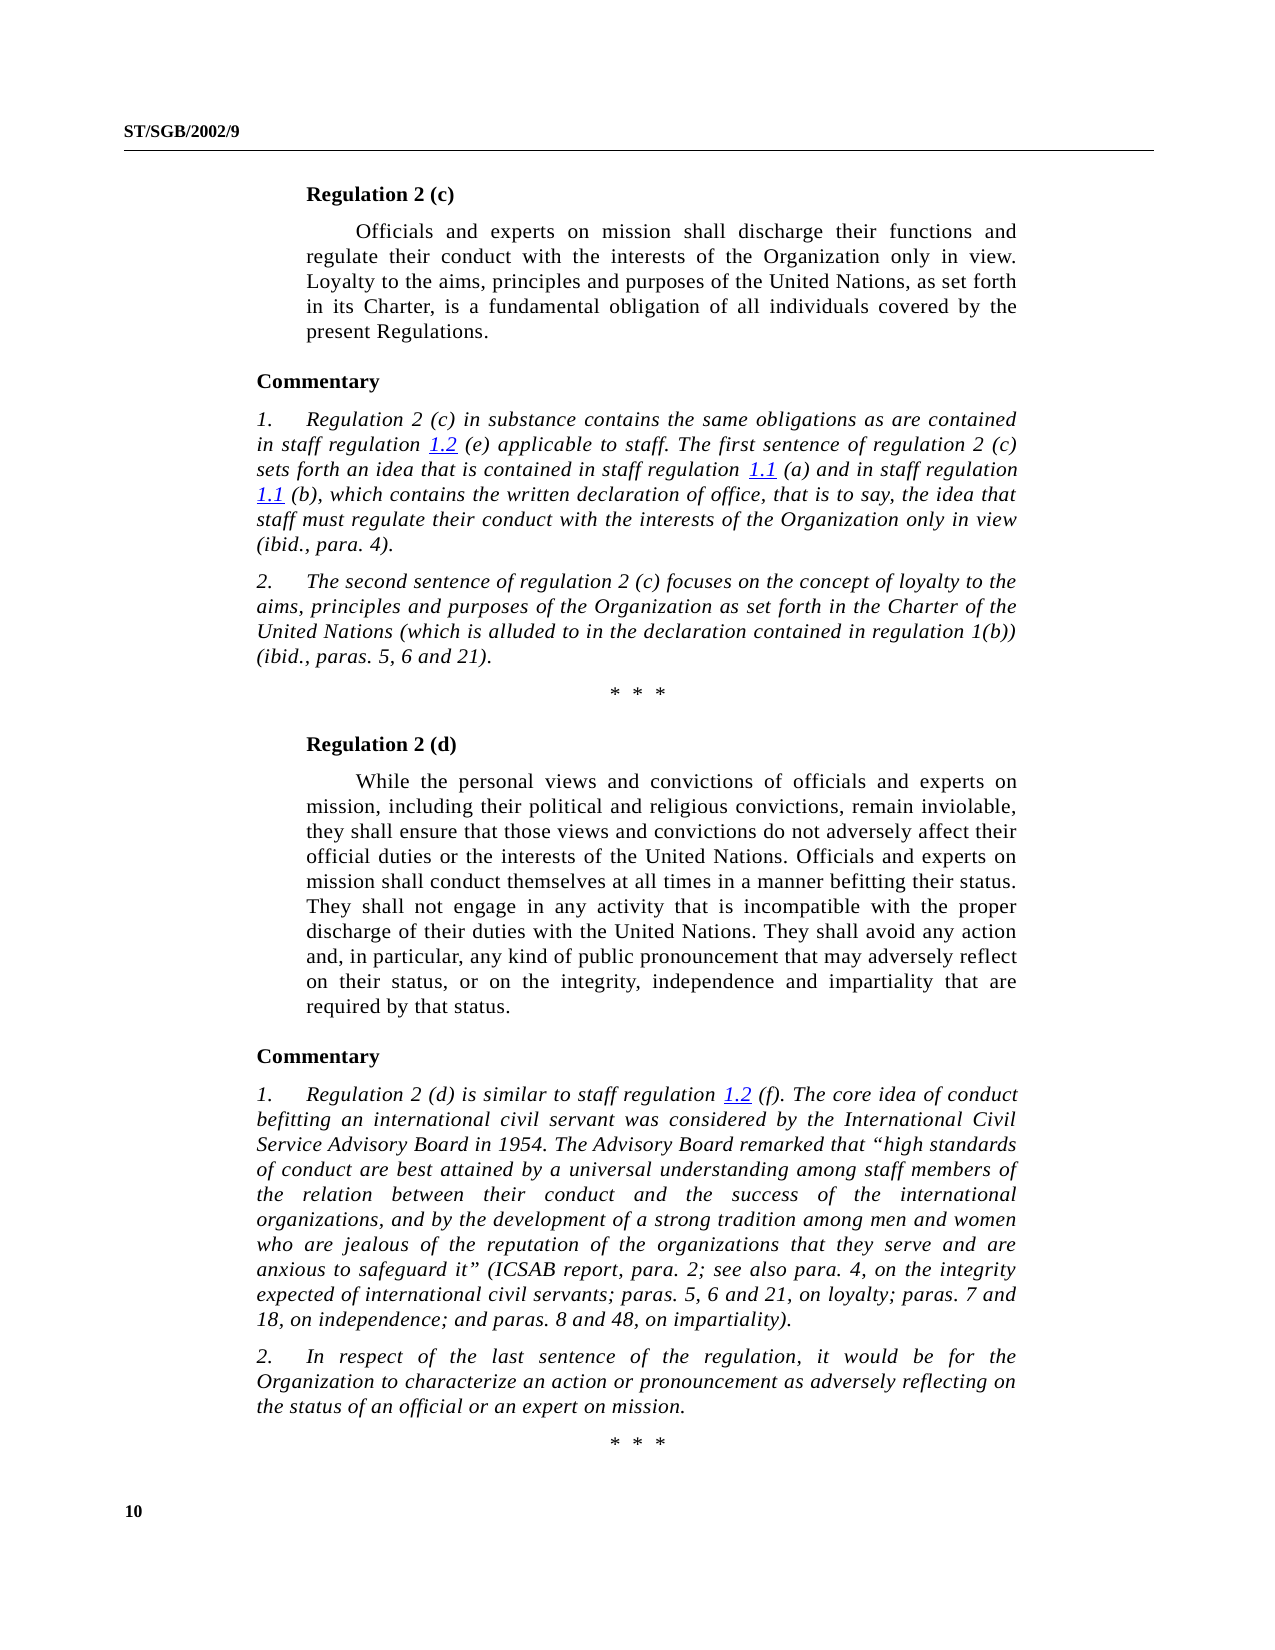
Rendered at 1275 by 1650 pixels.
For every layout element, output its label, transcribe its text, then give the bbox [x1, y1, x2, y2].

text 1. Regulation 2 (c) in substance contains the same obligations as are contained in staff regulation 1.2 (e) applicable to staff. The first sentence of regulation 2 (c) sets forth an idea that is contained in staff regulation 1.1 (a) and in staff regulation 1.1 (b), which contains the written declaration of office, that is to say, the idea that staff must regulate their conduct with the interests of the Organization only in view (ibid., para. 4). [256, 406, 1018, 556]
text Regulation 2 (d) [124, 731, 1019, 756]
text * * * [256, 681, 1018, 706]
text Officials and experts on mission shall discharge their functions and regulate their conduct with the interests of the Organization only in view. Loyalty to the aims, principles and purposes of the United Nations, as set forth in its Charter, is a fundamental obligation of all individuals covered by the present Regulations. [256, 219, 1018, 344]
text Commentary [124, 1044, 1019, 1069]
text While the personal views and convictions of officials and experts on mission, including their political and religious convictions, remain inviolable, they shall ensure that those views and convictions do not adversely affect their official duties or the interests of the United Nations. Officials and experts on mission shall conduct themselves at all times in a manner befitting their status. They shall not engage in any activity that is incompatible with the proper discharge of their duties with the United Nations. They shall avoid any action and, in particular, any kind of public pronouncement that may adversely reflect on their status, or on the integrity, independence and impartiality that are required by that status. [256, 769, 1018, 1019]
text 2. The second sentence of regulation 2 (c) focuses on the concept of loyalty to the aims, principles and purposes of the Organization as set forth in the Charter of the United Nations (which is alluded to in the declaration contained in regulation 1(b)) (ibid., paras. 5, 6 and 21). [256, 569, 1018, 669]
text 2. In respect of the last sentence of the regulation, it would be for the Organization to characterize an action or pronouncement as adversely reflecting on the status of an official or an expert on mission. [256, 1344, 1018, 1419]
text Commentary [124, 369, 1019, 394]
text * * * [256, 1431, 1018, 1456]
text 1. Regulation 2 (d) is similar to staff regulation 1.2 (f). The core idea of conduct befitting an international civil servant was considered by the International Civil Service Advisory Board in 1954. The Advisory Board remarked that “high standards of conduct are best attained by a universal understanding among staff members of the relation between their conduct and the success of the international organizations, and by the development of a strong tradition among men and women who are jealous of the reputation of the organizations that they serve and are anxious to safeguard it” (ICSAB report, para. 2; see also para. 4, on the integrity expected of international civil servants; paras. 5, 6 and 21, on loyalty; paras. 7 and 18, on independence; and paras. 8 and 48, on impartiality). [256, 1081, 1018, 1331]
text Regulation 2 (c) [124, 181, 1019, 206]
